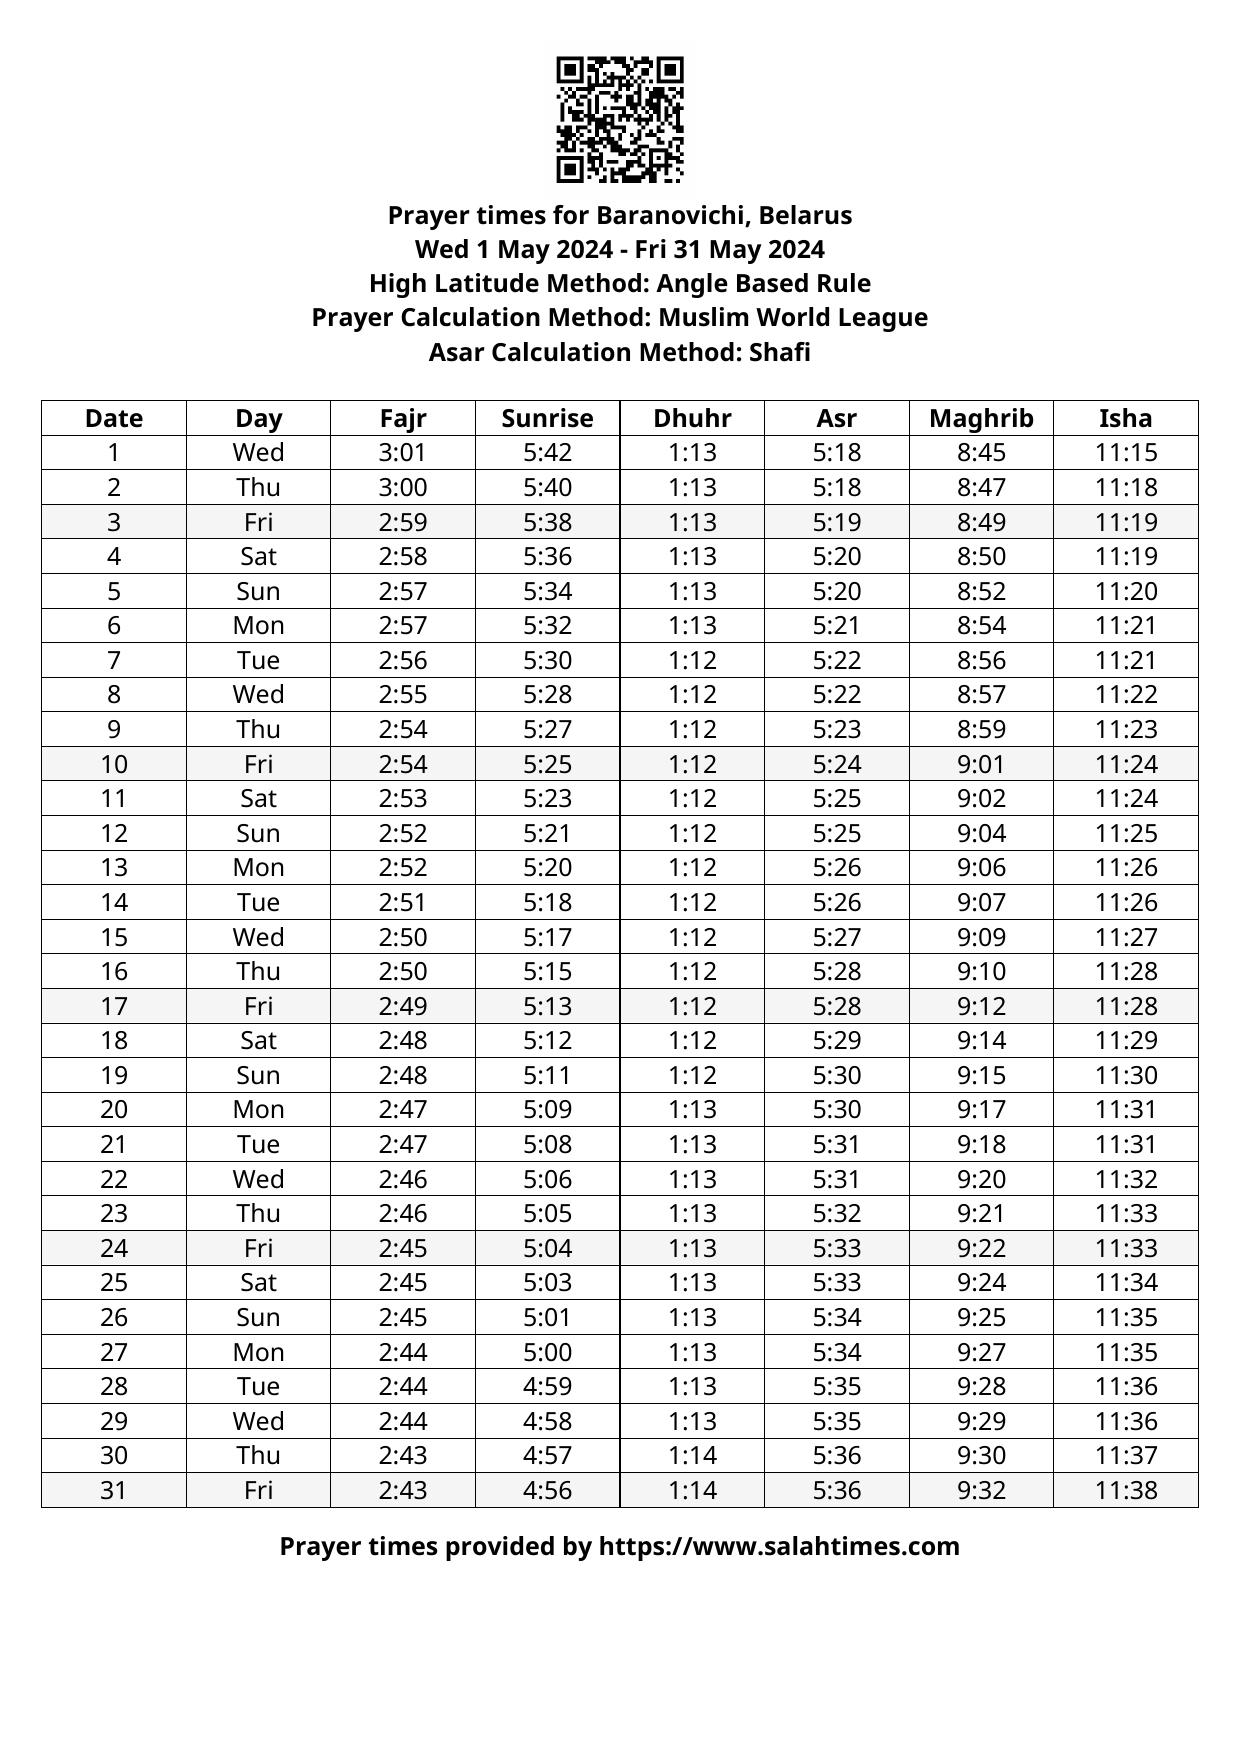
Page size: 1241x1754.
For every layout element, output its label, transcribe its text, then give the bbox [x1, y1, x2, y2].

table_cell 9:04 [910, 816, 1053, 849]
table_cell 13 [42, 851, 186, 884]
table_cell 15 [42, 920, 186, 953]
table_cell 11:19 [1054, 505, 1198, 538]
table_cell 9:01 [910, 747, 1053, 780]
table_cell 2:52 [331, 816, 475, 849]
table_cell 1:13 [621, 470, 764, 504]
table_cell 1:13 [621, 1404, 764, 1437]
table_cell 28 [42, 1369, 186, 1403]
table_cell 11:18 [1054, 470, 1198, 504]
table_header Day [187, 401, 330, 434]
table_cell Fri [187, 747, 330, 780]
table_cell 11:29 [1054, 1024, 1198, 1057]
table_cell Mon [187, 609, 330, 642]
table_cell 11:31 [1054, 1127, 1198, 1161]
table_cell 5:21 [476, 816, 619, 849]
table_cell 5:03 [476, 1266, 619, 1299]
table_cell 1:12 [621, 1058, 764, 1092]
text Wed 1 May 2024 - Fri 31 May 2024 [42, 232, 1198, 266]
table_cell 2:54 [331, 747, 475, 780]
table_cell 2:44 [331, 1335, 475, 1368]
table_cell 9:10 [910, 954, 1053, 988]
table_cell 5:31 [765, 1162, 909, 1195]
text Prayer times provided by https://www.salahtimes.com [42, 1528, 1198, 1563]
table_cell 27 [42, 1335, 186, 1368]
table_cell Thu [187, 470, 330, 504]
table_cell Thu [187, 1196, 330, 1230]
table_cell 8:45 [910, 436, 1053, 469]
table_cell 5:30 [765, 1093, 909, 1126]
table_cell 11:34 [1054, 1266, 1198, 1299]
table_cell Sat [187, 1266, 330, 1299]
table_cell 4:57 [476, 1439, 619, 1472]
table_cell 5:28 [476, 678, 619, 711]
table_cell 5:32 [765, 1196, 909, 1230]
table_cell 7 [42, 643, 186, 677]
table_cell 11:35 [1054, 1300, 1198, 1334]
table_cell 2:57 [331, 574, 475, 607]
table_cell 1:12 [621, 747, 764, 780]
table_cell 5:20 [765, 574, 909, 607]
table_cell 9:29 [910, 1404, 1053, 1437]
table_cell 1:13 [621, 505, 764, 538]
table_cell 8:54 [910, 609, 1053, 642]
table_cell 9:25 [910, 1300, 1053, 1334]
table_cell Tue [187, 643, 330, 677]
table_cell 5:34 [765, 1300, 909, 1334]
table_cell 5:15 [476, 954, 619, 988]
table_cell Mon [187, 851, 330, 884]
table_cell 5:34 [765, 1335, 909, 1368]
table_cell 2:45 [331, 1231, 475, 1264]
table_cell 5:33 [765, 1266, 909, 1299]
table_cell 5:30 [765, 1058, 909, 1092]
table_cell 5:26 [765, 885, 909, 919]
table_cell 5:35 [765, 1369, 909, 1403]
text Asar Calculation Method: Shafi [42, 334, 1198, 368]
table_cell 2:50 [331, 920, 475, 953]
table_cell 5:09 [476, 1093, 619, 1126]
table_cell 11:15 [1054, 436, 1198, 469]
table_cell 14 [42, 885, 186, 919]
table_header Sunrise [476, 401, 619, 434]
table_cell 5:22 [765, 678, 909, 711]
table_cell Fri [187, 989, 330, 1022]
table_cell 5:00 [476, 1335, 619, 1368]
table_cell 1:13 [621, 1369, 764, 1403]
table_cell 9:12 [910, 989, 1053, 1022]
table_cell 2:52 [331, 851, 475, 884]
table_cell 5:35 [765, 1404, 909, 1437]
table_cell 1:12 [621, 920, 764, 953]
table_cell Fri [187, 1231, 330, 1264]
table_cell 2:54 [331, 712, 475, 746]
table_cell 21 [42, 1127, 186, 1161]
table_cell 6 [42, 609, 186, 642]
table_cell 1:12 [621, 678, 764, 711]
table_cell Mon [187, 1335, 330, 1368]
table_cell 2:44 [331, 1404, 475, 1437]
table_cell 1:12 [621, 781, 764, 815]
table_cell 9:18 [910, 1127, 1053, 1161]
table_cell 16 [42, 954, 186, 988]
table_cell 5:27 [765, 920, 909, 953]
table_cell 9:17 [910, 1093, 1053, 1126]
table_cell 9:14 [910, 1024, 1053, 1057]
table_cell 2:50 [331, 954, 475, 988]
table_cell 5:05 [476, 1196, 619, 1230]
table_cell 5:18 [765, 436, 909, 469]
table_cell 18 [42, 1024, 186, 1057]
table_cell 11:33 [1054, 1231, 1198, 1264]
table_cell 5:01 [476, 1300, 619, 1334]
table_cell 26 [42, 1300, 186, 1334]
table_cell 4:56 [476, 1473, 619, 1507]
table_cell 1:12 [621, 1024, 764, 1057]
text Prayer Calculation Method: Muslim World League [42, 300, 1198, 334]
table_cell 22 [42, 1162, 186, 1195]
table_cell 2:53 [331, 781, 475, 815]
table_cell 5:21 [765, 609, 909, 642]
table_cell 1:14 [621, 1473, 764, 1507]
table_cell 5:23 [765, 712, 909, 746]
table_cell 4:58 [476, 1404, 619, 1437]
table_cell 9 [42, 712, 186, 746]
table_cell 10 [42, 747, 186, 780]
table_cell 11:24 [1054, 747, 1198, 780]
table_cell 11:28 [1054, 954, 1198, 988]
table_cell 11:19 [1054, 539, 1198, 573]
table_cell 25 [42, 1266, 186, 1299]
table_cell 3 [42, 505, 186, 538]
table_cell 5:36 [765, 1473, 909, 1507]
table_cell 11:31 [1054, 1093, 1198, 1126]
table_cell 8 [42, 678, 186, 711]
table_cell 9:15 [910, 1058, 1053, 1092]
table_cell 2:46 [331, 1162, 475, 1195]
table_cell 5:12 [476, 1024, 619, 1057]
table_cell 11:28 [1054, 989, 1198, 1022]
table_header Date [42, 401, 186, 434]
table_cell 9:07 [910, 885, 1053, 919]
table_cell 19 [42, 1058, 186, 1092]
table_cell 11:21 [1054, 643, 1198, 677]
table_cell 3:01 [331, 436, 475, 469]
table_cell 2:47 [331, 1093, 475, 1126]
table_cell 5:38 [476, 505, 619, 538]
table_cell 2:43 [331, 1439, 475, 1472]
table_cell 2:55 [331, 678, 475, 711]
table_cell 5:08 [476, 1127, 619, 1161]
table_header Maghrib [910, 401, 1053, 434]
table_cell Wed [187, 1162, 330, 1195]
table_cell 1:13 [621, 609, 764, 642]
table_cell 2:56 [331, 643, 475, 677]
table_cell 1:14 [621, 1439, 764, 1472]
table_cell 5:25 [476, 747, 619, 780]
table_cell 9:32 [910, 1473, 1053, 1507]
table_cell 9:06 [910, 851, 1053, 884]
table_cell 5:17 [476, 920, 619, 953]
table_cell 30 [42, 1439, 186, 1472]
table_cell 11:35 [1054, 1335, 1198, 1368]
table_cell 5:23 [476, 781, 619, 815]
table_cell 2:48 [331, 1058, 475, 1092]
table_cell 11:25 [1054, 816, 1198, 849]
table_cell 5:06 [476, 1162, 619, 1195]
table_cell Wed [187, 1404, 330, 1437]
table_cell 2 [42, 470, 186, 504]
table_cell 5:28 [765, 954, 909, 988]
table_cell 2:45 [331, 1300, 475, 1334]
table_cell 5:26 [765, 851, 909, 884]
text High Latitude Method: Angle Based Rule [42, 266, 1198, 300]
table_cell 1:13 [621, 1196, 764, 1230]
table_cell 2:51 [331, 885, 475, 919]
table_cell 1:13 [621, 1162, 764, 1195]
table_cell 9:20 [910, 1162, 1053, 1195]
table_cell 8:59 [910, 712, 1053, 746]
table_cell 5:13 [476, 989, 619, 1022]
table_cell 9:09 [910, 920, 1053, 953]
table_cell 11 [42, 781, 186, 815]
table_cell 5:11 [476, 1058, 619, 1092]
table_cell 9:30 [910, 1439, 1053, 1472]
table_cell 2:58 [331, 539, 475, 573]
table_header Dhuhr [621, 401, 764, 434]
table_cell 11:22 [1054, 678, 1198, 711]
table_cell 8:47 [910, 470, 1053, 504]
table_cell Thu [187, 1439, 330, 1472]
table_cell 11:32 [1054, 1162, 1198, 1195]
table_cell 5:42 [476, 436, 619, 469]
table_cell 5:29 [765, 1024, 909, 1057]
table_cell 8:52 [910, 574, 1053, 607]
table_cell 11:30 [1054, 1058, 1198, 1092]
table_cell 9:27 [910, 1335, 1053, 1368]
text Prayer times for Baranovichi, Belarus [42, 198, 1198, 232]
table_cell 11:36 [1054, 1369, 1198, 1403]
table_cell 3:00 [331, 470, 475, 504]
table_cell 20 [42, 1093, 186, 1126]
table_cell 4 [42, 539, 186, 573]
table_cell 5:04 [476, 1231, 619, 1264]
table_cell 17 [42, 989, 186, 1022]
table_cell Sat [187, 781, 330, 815]
table_cell 11:20 [1054, 574, 1198, 607]
table_cell 23 [42, 1196, 186, 1230]
table_header Isha [1054, 401, 1198, 434]
table_cell 5:34 [476, 574, 619, 607]
table_cell Fri [187, 1473, 330, 1507]
table_cell 1:13 [621, 574, 764, 607]
table_cell 8:57 [910, 678, 1053, 711]
table_cell 1:13 [621, 1266, 764, 1299]
table_cell 9:24 [910, 1266, 1053, 1299]
table_cell Wed [187, 920, 330, 953]
table_cell Sun [187, 1058, 330, 1092]
table_cell 2:49 [331, 989, 475, 1022]
table_cell 2:45 [331, 1266, 475, 1299]
table_cell 11:26 [1054, 885, 1198, 919]
table_cell Sun [187, 816, 330, 849]
table_cell 8:56 [910, 643, 1053, 677]
table_cell 2:59 [331, 505, 475, 538]
table_cell Wed [187, 678, 330, 711]
table_cell 2:57 [331, 609, 475, 642]
table_cell Sat [187, 539, 330, 573]
table_cell 5:24 [765, 747, 909, 780]
table_cell Sat [187, 1024, 330, 1057]
table_cell 29 [42, 1404, 186, 1437]
table_cell 5:36 [765, 1439, 909, 1472]
table_cell 1:12 [621, 816, 764, 849]
table_cell Fri [187, 505, 330, 538]
table_cell 1:12 [621, 954, 764, 988]
table_cell 11:26 [1054, 851, 1198, 884]
table_cell 8:50 [910, 539, 1053, 573]
table_cell Tue [187, 1127, 330, 1161]
table_cell Sun [187, 1300, 330, 1334]
table_cell 31 [42, 1473, 186, 1507]
table_cell 2:47 [331, 1127, 475, 1161]
table_cell 5:20 [765, 539, 909, 573]
table_cell 9:22 [910, 1231, 1053, 1264]
table_cell 9:02 [910, 781, 1053, 815]
table_cell 11:33 [1054, 1196, 1198, 1230]
table_cell 11:21 [1054, 609, 1198, 642]
table_cell 1:13 [621, 1093, 764, 1126]
table_cell 1:13 [621, 539, 764, 573]
table_cell 5:32 [476, 609, 619, 642]
table_cell 11:37 [1054, 1439, 1198, 1472]
table_cell 11:27 [1054, 920, 1198, 953]
table_cell 2:46 [331, 1196, 475, 1230]
table_cell 24 [42, 1231, 186, 1264]
table_cell 8:49 [910, 505, 1053, 538]
table_cell 11:23 [1054, 712, 1198, 746]
table_cell Thu [187, 954, 330, 988]
table_cell 5 [42, 574, 186, 607]
table_cell 1:12 [621, 643, 764, 677]
table_cell 2:48 [331, 1024, 475, 1057]
table_cell 5:30 [476, 643, 619, 677]
table_cell 1:13 [621, 1300, 764, 1334]
table_cell 5:25 [765, 816, 909, 849]
table_cell 1:12 [621, 885, 764, 919]
table_cell 11:36 [1054, 1404, 1198, 1437]
table_cell 1:12 [621, 989, 764, 1022]
table_cell Thu [187, 712, 330, 746]
table_cell Sun [187, 574, 330, 607]
table_cell Mon [187, 1093, 330, 1126]
table_cell 1:13 [621, 1231, 764, 1264]
table_cell 5:31 [765, 1127, 909, 1161]
table_cell 5:27 [476, 712, 619, 746]
table_cell 5:33 [765, 1231, 909, 1264]
table_cell 9:21 [910, 1196, 1053, 1230]
table_cell 5:28 [765, 989, 909, 1022]
table_cell 2:43 [331, 1473, 475, 1507]
table_cell 12 [42, 816, 186, 849]
picture [542, 41, 699, 198]
table_cell Wed [187, 436, 330, 469]
table_cell 5:19 [765, 505, 909, 538]
table_cell 5:25 [765, 781, 909, 815]
table_header Fajr [331, 401, 475, 434]
table_cell 1:13 [621, 1335, 764, 1368]
table_cell 5:18 [765, 470, 909, 504]
table_cell 9:28 [910, 1369, 1053, 1403]
table_cell 5:40 [476, 470, 619, 504]
table_cell 1:12 [621, 712, 764, 746]
table_cell 2:44 [331, 1369, 475, 1403]
table_cell Tue [187, 885, 330, 919]
table_cell 11:24 [1054, 781, 1198, 815]
table_cell 4:59 [476, 1369, 619, 1403]
table_cell 1:13 [621, 1127, 764, 1161]
table_cell 5:18 [476, 885, 619, 919]
table_cell 11:38 [1054, 1473, 1198, 1507]
table_header Asr [765, 401, 909, 434]
table_cell 1 [42, 436, 186, 469]
table_cell 5:22 [765, 643, 909, 677]
table_cell 5:36 [476, 539, 619, 573]
table_cell 1:12 [621, 851, 764, 884]
table_cell Tue [187, 1369, 330, 1403]
table_cell 5:20 [476, 851, 619, 884]
table_cell 1:13 [621, 436, 764, 469]
